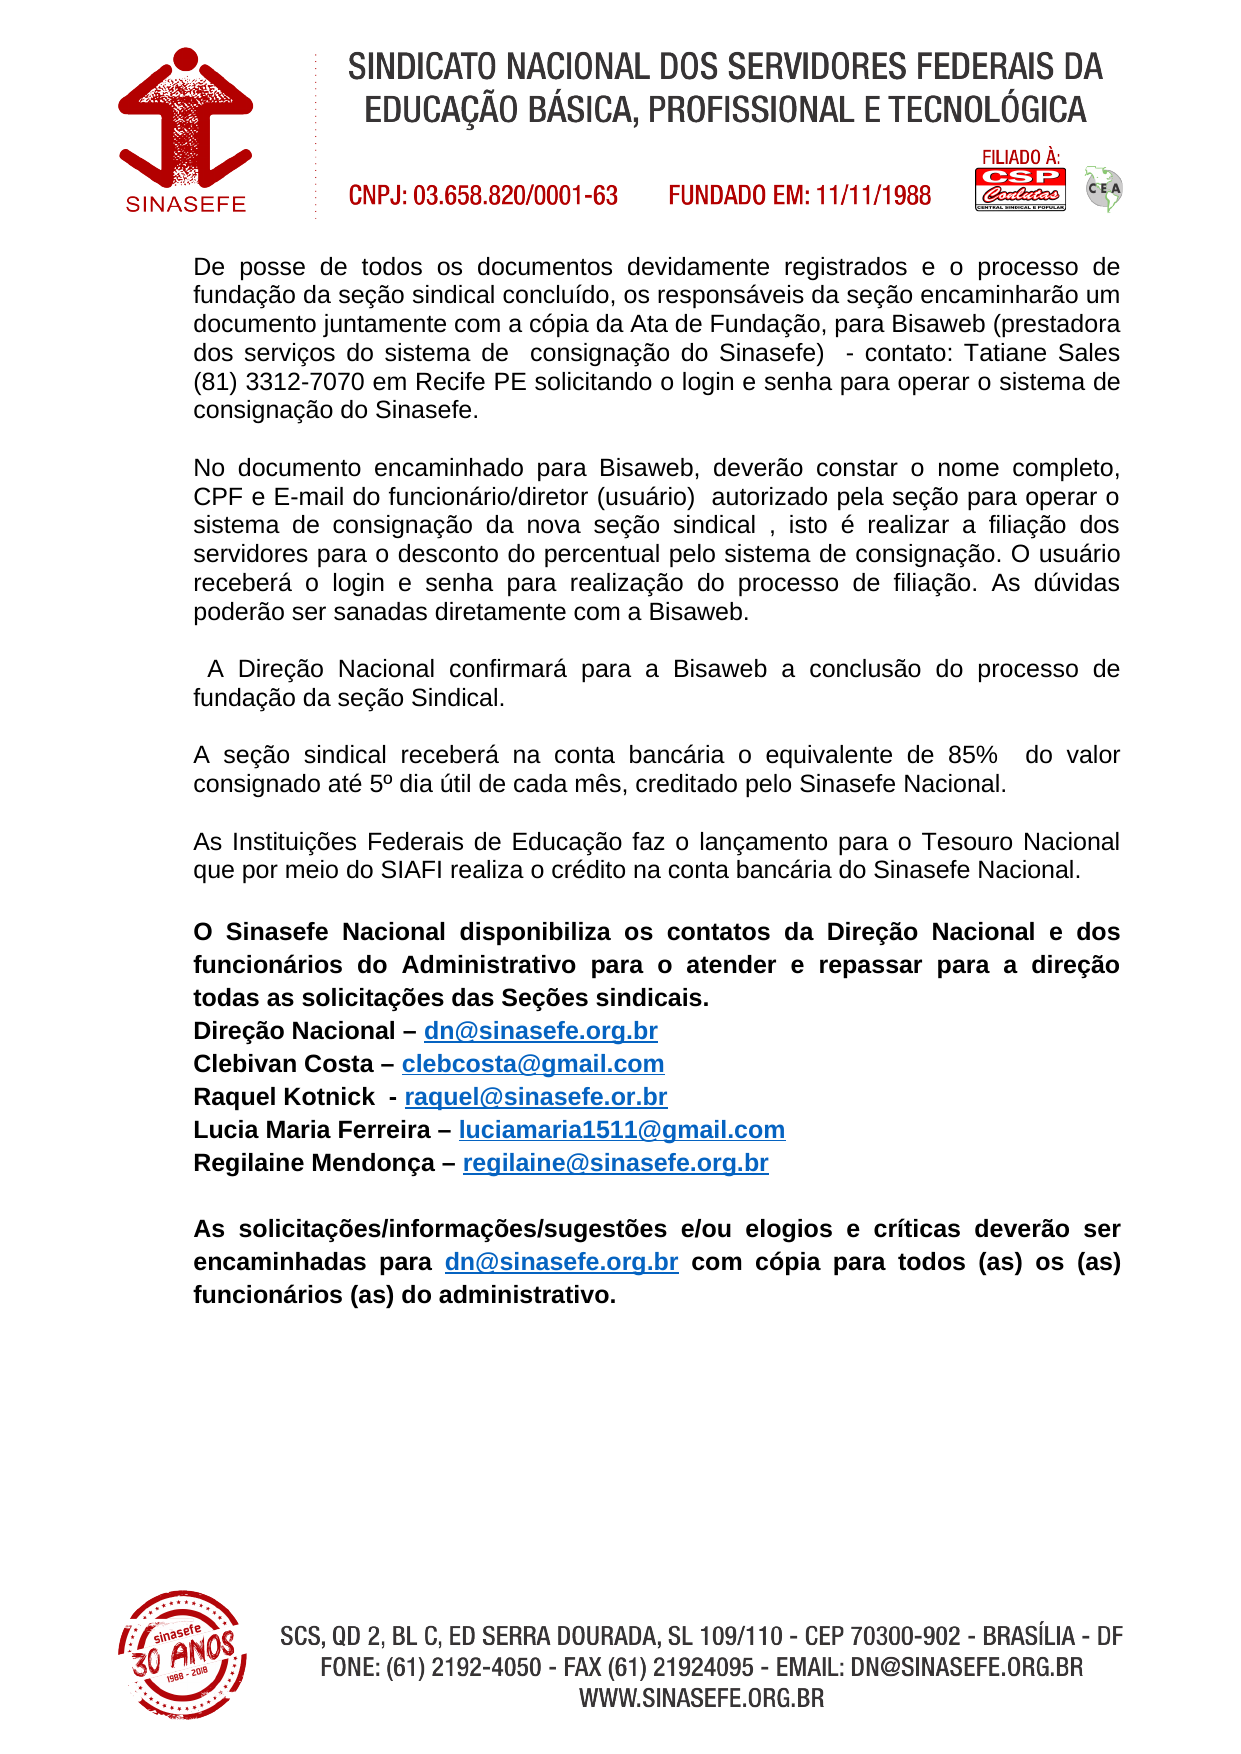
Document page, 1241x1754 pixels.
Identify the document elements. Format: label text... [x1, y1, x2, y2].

list A Direção Nacional confirmará para a Bisaweb a conclusão do processo de fundação da seção Sindical. [193, 654, 1122, 712]
picture [118, 47, 1123, 219]
text Clebivan Costa – clebcosta@gmail.com [193, 1049, 1122, 1078]
list As Instituições Federais de Educação faz o lançamento para o Tesouro Nacional que por meio do SIAFI realiza o crédito na conta bancária do Sinasefe Nacional. [193, 827, 1122, 884]
text As solicitações/informações/sugestões e/ou elogios e críticas deverão ser encaminhadas para dn@sinasefe.org.br com cópia para todos (as) os (as) funcionários (as) do administrativo. [193, 1214, 1122, 1309]
text Raquel Kotnick - raquel@sinasefe.or.br [193, 1082, 1122, 1111]
text Direção Nacional – dn@sinasefe.org.br [193, 1016, 1122, 1045]
text Lucia Maria Ferreira – luciamaria1511@gmail.com [193, 1115, 1122, 1144]
text O Sinasefe Nacional disponibiliza os contatos da Direção Nacional e dos funcionários do Administrativo para o atender e repassar para a direção todas as solicitações das Seções sindicais. [193, 917, 1122, 1012]
text Regilaine Mendonça – regilaine@sinasefe.org.br [193, 1148, 1122, 1177]
list De posse de todos os documentos devidamente registrados e o processo de fundação da seção sindical concluído, os responsáveis da seção encaminharão um documento juntamente com a cópia da Ata de Fundação, para Bisaweb (prestadora dos serviços do sistema de consignação do Sinasefe) - contato: Tatiane Sales (81) 3312-7070 em Recife PE solicitando o login e senha para operar o sistema de consignação do Sinasefe. [193, 252, 1122, 424]
picture [118, 1590, 1123, 1720]
list A seção sindical receberá na conta bancária o equivalente de 85% do valor consignado até 5º dia útil de cada mês, creditado pelo Sinasefe Nacional. [193, 740, 1122, 798]
list No documento encaminhado para Bisaweb, deverão constar o nome completo, CPF e E-mail do funcionário/diretor (usuário) autorizado pela seção para operar o sistema de consignação da nova seção sindical , isto é realizar a filiação dos servidores para o desconto do percentual pelo sistema de consignação. O usuário receberá o login e senha para realização do processo de filiação. As dúvidas poderão ser sanadas diretamente com a Bisaweb. [193, 453, 1122, 625]
